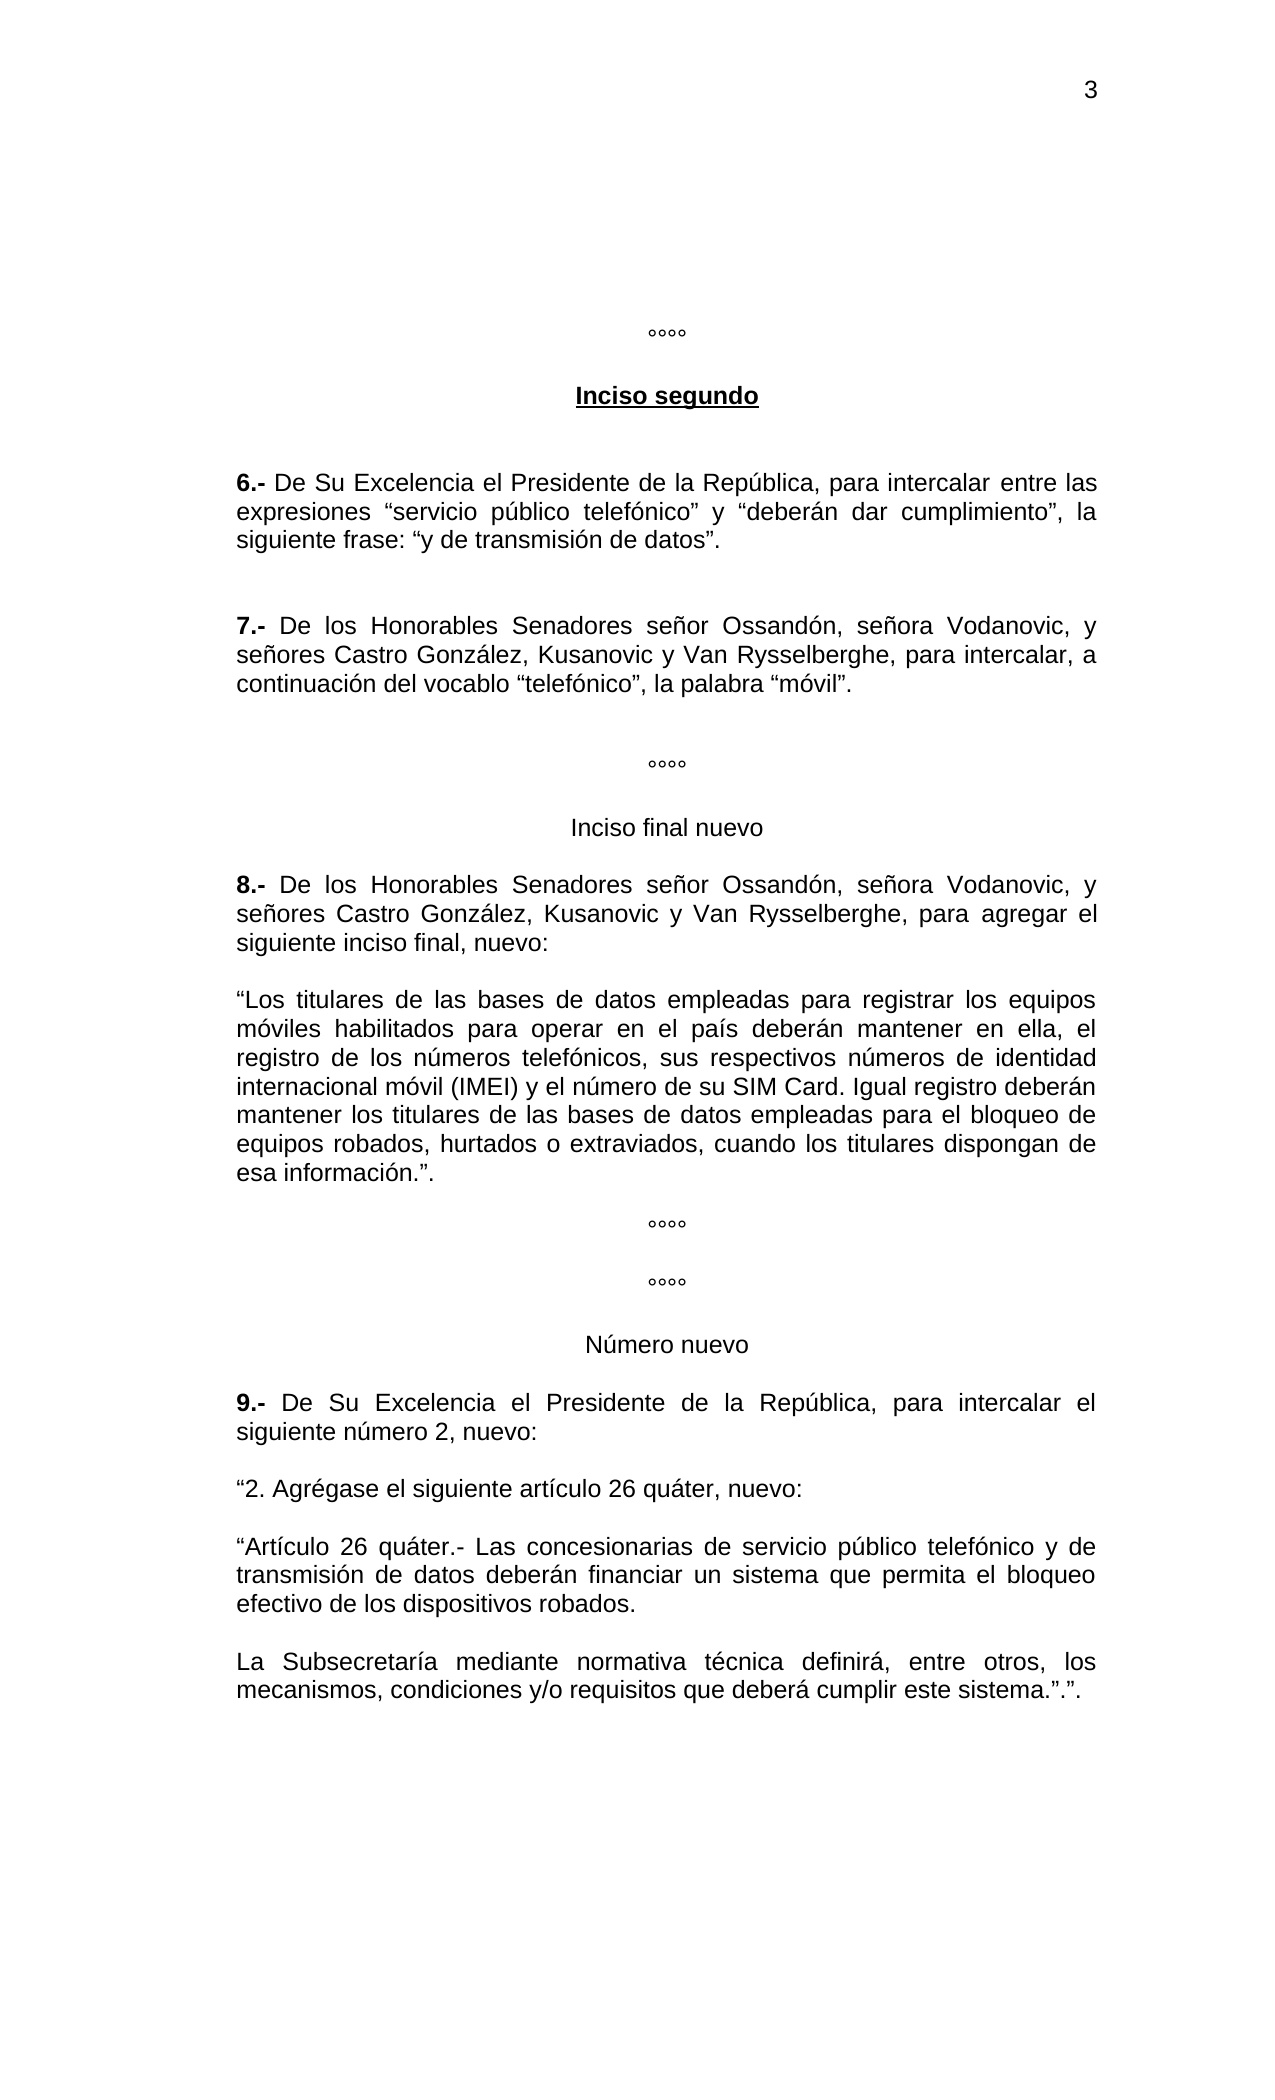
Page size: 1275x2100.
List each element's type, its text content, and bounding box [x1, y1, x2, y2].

text 6.- De Su Excelencia el Presidente de la República, para intercalar entre las expresiones “servicio público telefónico” y “deberán dar cumplimiento”, la siguiente frase: “y de transmisión de datos”. [236, 468, 1098, 554]
text Inciso segundo [236, 382, 1098, 410]
text 7.- De los Honorables Senadores señor Ossandón, señora Vodanovic, y señores Castro González, Kusanovic y Van Rysselberghe, para intercalar, a continuación del vocablo “telefónico”, la palabra “móvil”. [236, 612, 1098, 698]
text “Los titulares de las bases de datos empleadas para registrar los equipos móviles habilitados para operar en el país deberán mantener en ella, el registro de los números telefónicos, sus respectivos números de identidad internacional móvil (IMEI) y el número de su SIM Card. Igual registro deberán mantener los titulares de las bases de datos empleadas para el bloqueo de equipos robados, hurtados o extraviados, cuando los titulares dispongan de esa información.”. [236, 985, 1098, 1187]
text °°°° [236, 324, 1098, 353]
text °°°° [236, 1215, 1098, 1244]
text 9.- De Su Excelencia el Presidente de la República, para intercalar el siguiente número 2, nuevo: [236, 1388, 1098, 1445]
text 8.- De los Honorables Senadores señor Ossandón, señora Vodanovic, y señores Castro González, Kusanovic y Van Rysselberghe, para agregar el siguiente inciso final, nuevo: [236, 870, 1098, 957]
text “2. Agrégase el siguiente artículo 26 quáter, nuevo: [236, 1474, 1098, 1503]
text Número nuevo [236, 1330, 1098, 1359]
text °°°° [236, 755, 1098, 784]
text “Artículo 26 quáter.- Las concesionarias de servicio público telefónico y de transmisión de datos deberán financiar un sistema que permita el bloqueo efectivo de los dispositivos robados. [236, 1532, 1098, 1618]
text La Subsecretaría mediante normativa técnica definirá, entre otros, los mecanismos, condiciones y/o requisitos que deberá cumplir este sistema.”.”. [236, 1647, 1098, 1704]
text Inciso final nuevo [236, 813, 1098, 842]
text °°°° [236, 1273, 1098, 1302]
